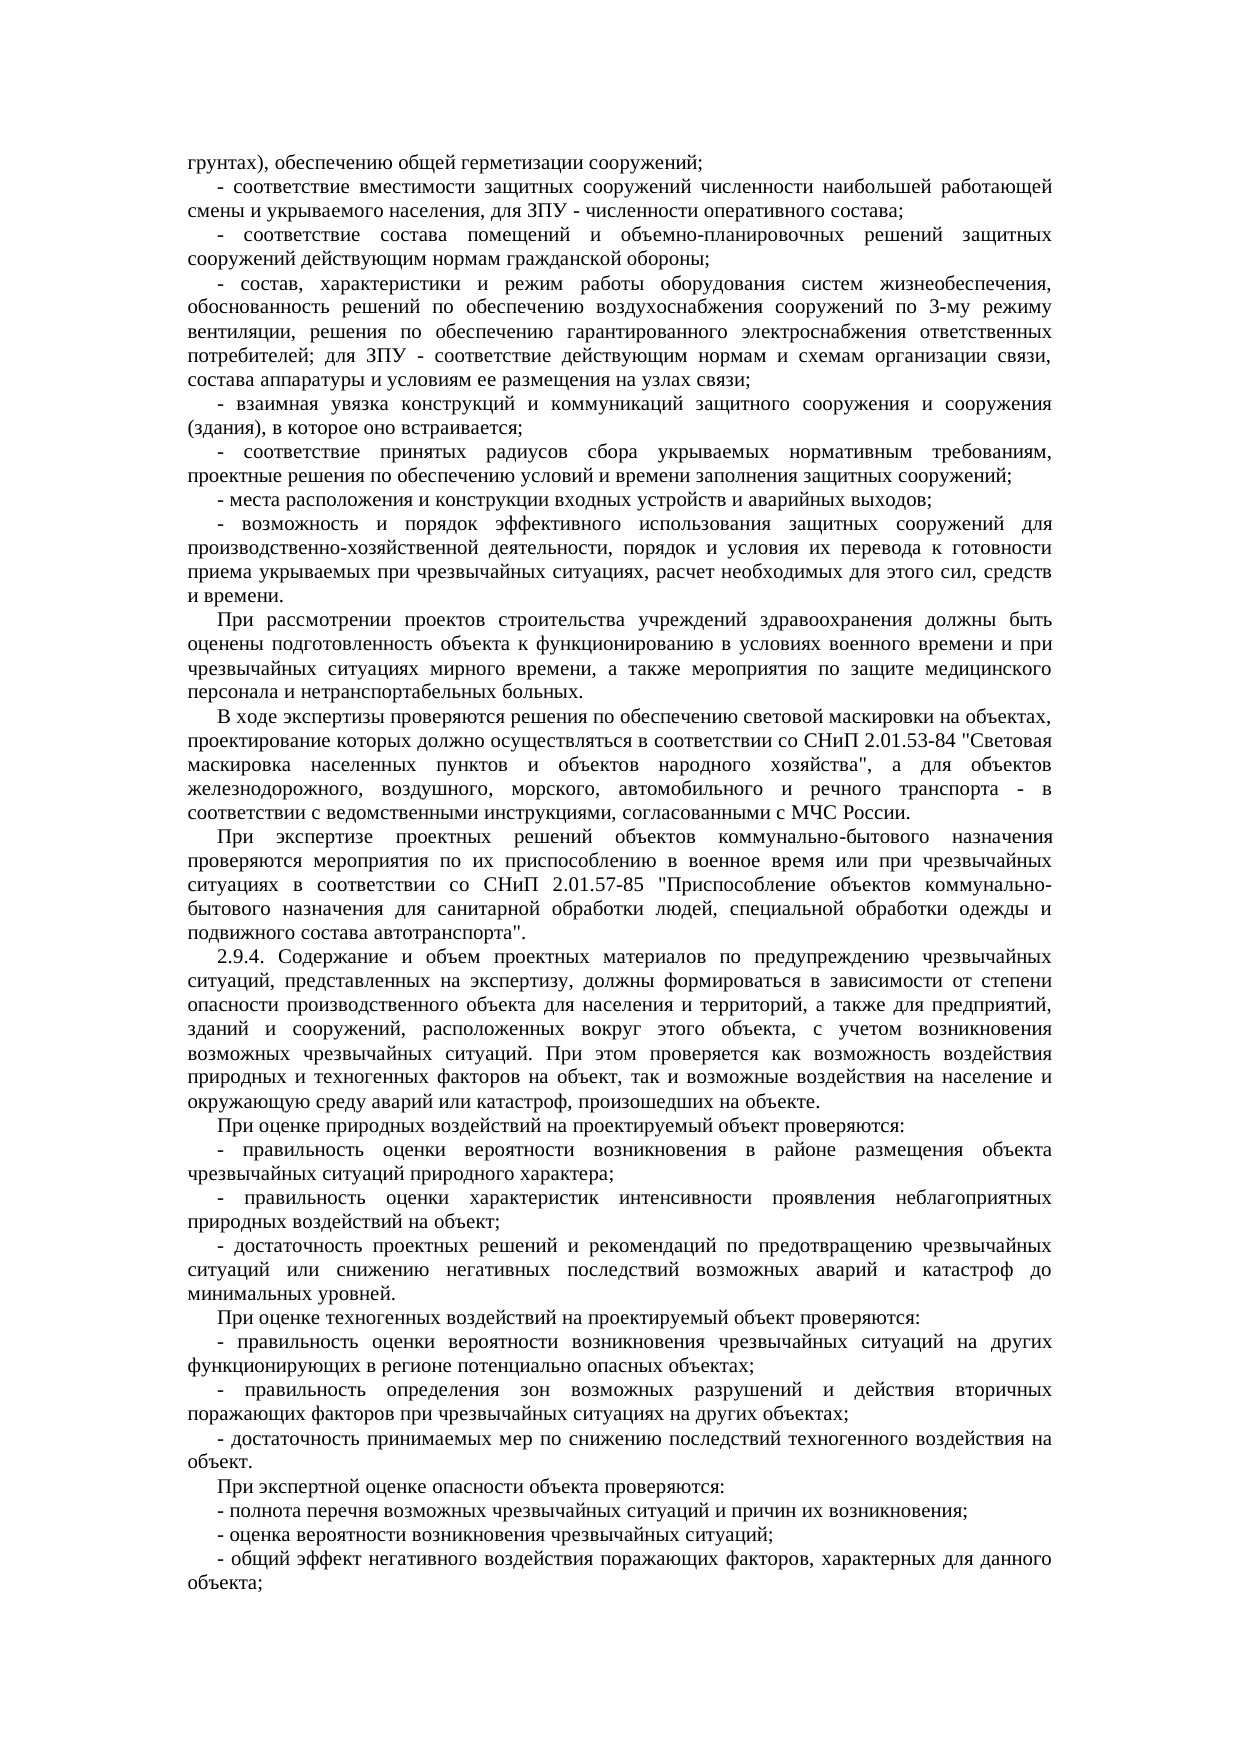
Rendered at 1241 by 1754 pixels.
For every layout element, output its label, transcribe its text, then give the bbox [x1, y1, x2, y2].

text - достаточность принимаемых мер по снижению последствий техногенного воздействия на объект. [187, 1425, 1053, 1473]
text - правильность оценки вероятности возникновения чрезвычайных ситуаций на других функционирующих в регионе потенциально опасных объектах; [187, 1329, 1053, 1377]
text - взаимная увязка конструкций и коммуникаций защитного сооружения и сооружения (здания), в которое оно встраивается; [187, 391, 1053, 439]
text - правильность определения зон возможных разрушений и действия вторичных поражающих факторов при чрезвычайных ситуациях на других объектах; [187, 1377, 1053, 1425]
text - соответствие состава помещений и объемно-планировочных решений защитных сооружений действующим нормам гражданской обороны; [187, 222, 1053, 270]
text - возможность и порядок эффективного использования защитных сооружений для производственно-хозяйственной деятельности, порядок и условия их перевода к готовности приема укрываемых при чрезвычайных ситуациях, расчет необходимых для этого сил, средств и времени. [187, 511, 1053, 607]
text - полнота перечня возможных чрезвычайных ситуаций и причин их возникновения; [187, 1497, 1053, 1522]
text При рассмотрении проектов строительства учреждений здравоохранения должны быть оценены подготовленность объекта к функционированию в условиях военного времени и при чрезвычайных ситуациях мирного времени, а также мероприятия по защите медицинского персонала и нетранспортабельных больных. [187, 607, 1053, 703]
text - оценка вероятности возникновения чрезвычайных ситуаций; [187, 1522, 1053, 1546]
text - состав, характеристики и режим работы оборудования систем жизнеобеспечения, обоснованность решений по обеспечению воздухоснабжения сооружений по 3-му режиму вентиляции, решения по обеспечению гарантированного электроснабжения ответственных потребителей; для ЗПУ - соответствие действующим нормам и схемам организации связи, состава аппаратуры и условиям ее размещения на узлах связи; [187, 270, 1053, 391]
text При оценке природных воздействий на проектируемый объект проверяются: [187, 1112, 1053, 1137]
text В ходе экспертизы проверяются решения по обеспечению световой маскировки на объектах, проектирование которых должно осуществляться в соответствии со СНиП 2.01.53-84 "Световая маскировка населенных пунктов и объектов народного хозяйства", а для объектов железнодорожного, воздушного, морского, автомобильного и речного транспорта - в соответствии с ведомственными инструкциями, согласованными с МЧС России. [187, 703, 1053, 824]
text - соответствие принятых радиусов сбора укрываемых нормативным требованиям, проектные решения по обеспечению условий и времени заполнения защитных сооружений; [187, 439, 1053, 487]
text - соответствие вместимости защитных сооружений численности наибольшей работающей смены и укрываемого населения, для ЗПУ - численности оперативного состава; [187, 174, 1053, 222]
text - места расположения и конструкции входных устройств и аварийных выходов; [187, 487, 1053, 511]
text При оценке техногенных воздействий на проектируемый объект проверяются: [187, 1305, 1053, 1329]
text - достаточность проектных решений и рекомендаций по предотвращению чрезвычайных ситуаций или снижению негативных последствий возможных аварий и катастроф до минимальных уровней. [187, 1233, 1053, 1305]
text При экспертной оценке опасности объекта проверяются: [187, 1473, 1053, 1497]
text - правильность оценки вероятности возникновения в районе размещения объекта чрезвычайных ситуаций природного характера; [187, 1137, 1053, 1185]
text - правильность оценки характеристик интенсивности проявления неблагоприятных природных воздействий на объект; [187, 1185, 1053, 1233]
text - общий эффект негативного воздействия поражающих факторов, характерных для данного объекта; [187, 1546, 1053, 1594]
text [187, 150, 1053, 174]
text При экспертизе проектных решений объектов коммунально-бытового назначения проверяются мероприятия по их приспособлению в военное время или при чрезвычайных ситуациях в соответствии со СНиП 2.01.57-85 "Приспособление объектов коммунально-бытового назначения для санитарной обработки людей, специальной обработки одежды и подвижного состава автотранспорта". [187, 824, 1053, 944]
text 2.9.4. Содержание и объем проектных материалов по предупреждению чрезвычайных ситуаций, представленных на экспертизу, должны формироваться в зависимости от степени опасности производственного объекта для населения и территорий, а также для предприятий, зданий и сооружений, расположенных вокруг этого объекта, с учетом возникновения возможных чрезвычайных ситуаций. При этом проверяется как возможность воздействия природных и техногенных факторов на объект, так и возможные воздействия на население и окружающую среду аварий или катастроф, произошедших на объекте. [187, 944, 1053, 1112]
